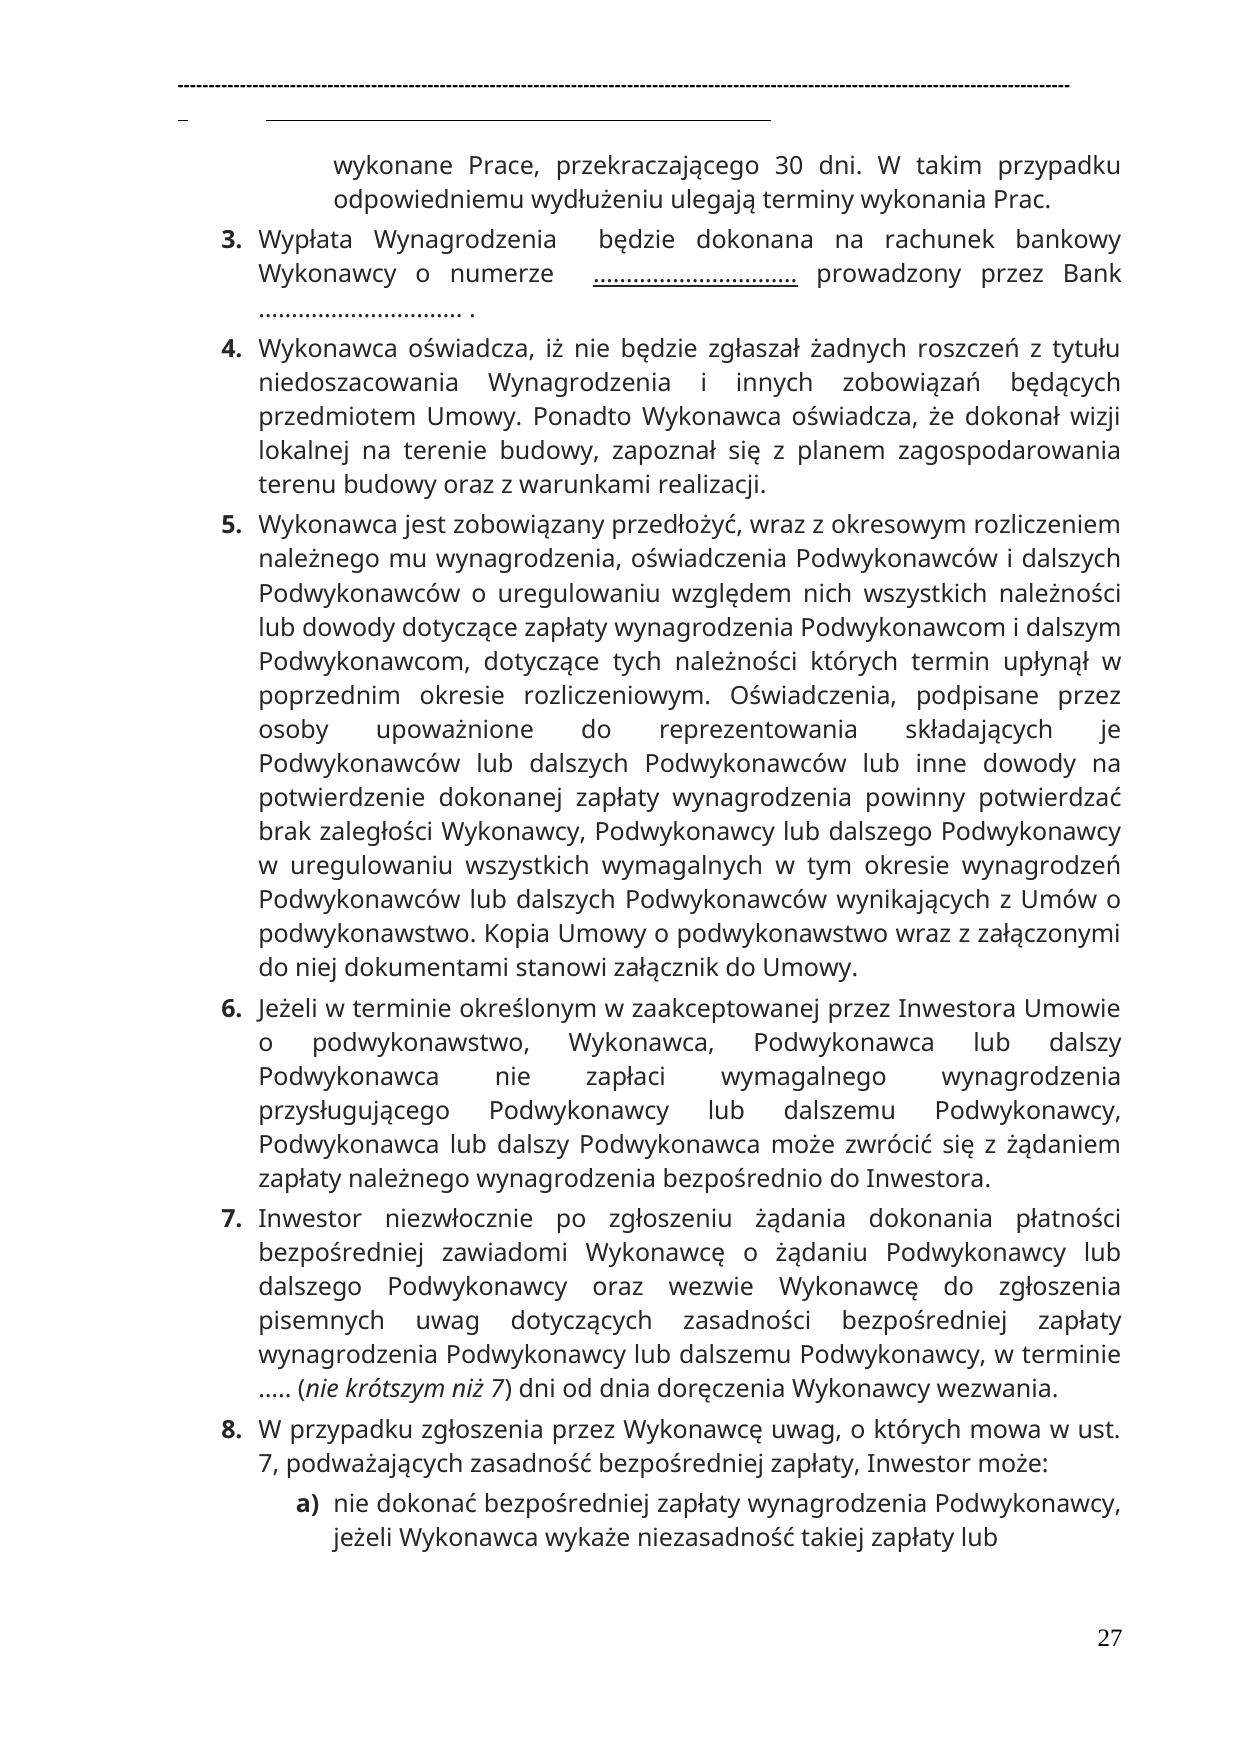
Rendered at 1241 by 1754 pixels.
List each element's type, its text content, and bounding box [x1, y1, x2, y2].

list Inwestor niezwłocznie po zgłoszeniu żądania dokonania płatności bezpośredniej zawiadomi Wykonawcę o żądaniu Podwykonawcy lub dalszego Podwykonawcy oraz wezwie Wykonawcę do zgłoszenia pisemnych uwag dotyczących zasadności bezpośredniej zapłaty wynagrodzenia Podwykonawcy lub dalszemu Podwykonawcy, w terminie ….. (nie krótszym niż 7) dni od dnia doręczenia Wykonawcy wezwania. [221, 1201, 1122, 1405]
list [296, 148, 1122, 216]
list Wykonawca oświadcza, iż nie będzie zgłaszał żadnych roszczeń z tytułu niedoszacowania Wynagrodzenia i innych zobowiązań będących przedmiotem Umowy. Ponadto Wykonawca oświadcza, że dokonał wizji lokalnej na terenie budowy, zapoznał się z planem zagospodarowania terenu budowy oraz z warunkami realizacji. [221, 331, 1122, 501]
list Wypłata Wynagrodzenia będzie dokonana na rachunek bankowy Wykonawcy o numerze …………………………. prowadzony przez Bank …………………………. . [221, 222, 1122, 324]
list W przypadku zgłoszenia przez Wykonawcę uwag, o których mowa w ust. 7, podważających zasadność bezpośredniej zapłaty, Inwestor może: [221, 1411, 1122, 1479]
list Wykonawca jest zobowiązany przedłożyć, wraz z okresowym rozliczeniem należnego mu wynagrodzenia, oświadczenia Podwykonawców i dalszych Podwykonawców o uregulowaniu względem nich wszystkich należności lub dowody dotyczące zapłaty wynagrodzenia Podwykonawcom i dalszym Podwykonawcom, dotyczące tych należności których termin upłynął w poprzednim okresie rozliczeniowym. Oświadczenia, podpisane przez osoby upoważnione do reprezentowania składających je Podwykonawców lub dalszych Podwykonawców lub inne dowody na potwierdzenie dokonanej zapłaty wynagrodzenia powinny potwierdzać brak zaległości Wykonawcy, Podwykonawcy lub dalszego Podwykonawcy w uregulowaniu wszystkich wymagalnych w tym okresie wynagrodzeń Podwykonawców lub dalszych Podwykonawców wynikających z Umów o podwykonawstwo. Kopia Umowy o podwykonawstwo wraz z załączonymi do niej dokumentami stanowi załącznik do Umowy. [221, 507, 1122, 984]
list nie dokonać bezpośredniej zapłaty wynagrodzenia Podwykonawcy, jeżeli Wykonawca wykaże niezasadność takiej zapłaty lub [296, 1486, 1122, 1554]
list Jeżeli w terminie określonym w zaakceptowanej przez Inwestora Umowie o podwykonawstwo, Wykonawca, Podwykonawca lub dalszy Podwykonawca nie zapłaci wymagalnego wynagrodzenia przysługującego Podwykonawcy lub dalszemu Podwykonawcy, Podwykonawca lub dalszy Podwykonawca może zwrócić się z żądaniem zapłaty należnego wynagrodzenia bezpośrednio do Inwestora. [221, 990, 1122, 1194]
